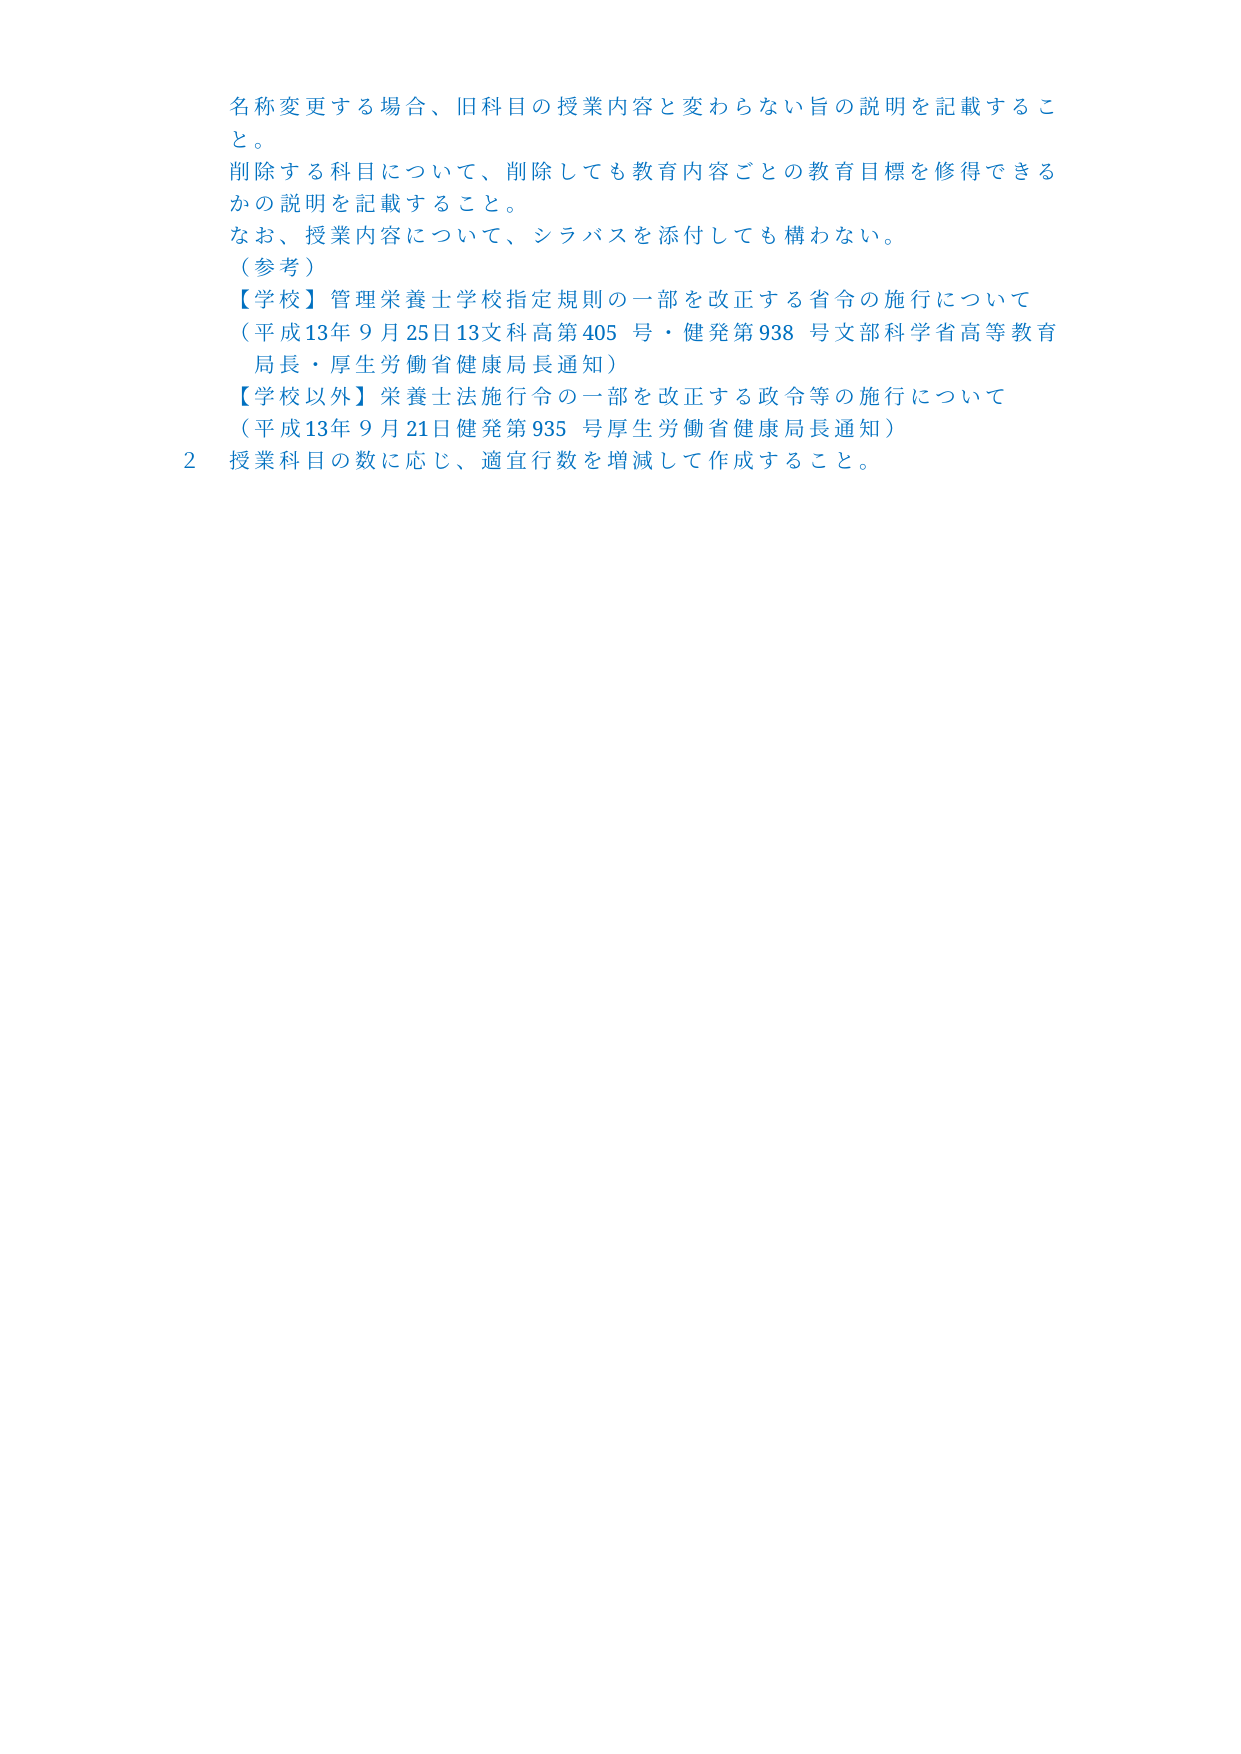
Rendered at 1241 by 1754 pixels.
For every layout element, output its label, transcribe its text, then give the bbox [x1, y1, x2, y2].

text なお、授業内容について、シラバスを添付しても構わない。 [223, 218, 1061, 251]
text 削除する科目について、削除しても教育内容ごとの教育目標を修得できるかの説明を記載すること。 [201, 154, 1061, 218]
text 【学校以外】栄養士法施行令の一部を改正する政令等の施行について [223, 379, 1061, 412]
text 【学校】管理栄養士学校指定規則の一部を改正する省令の施行について [223, 283, 1061, 315]
text （平成13年９月25日13文科高第405号・健発第938号文部科学省高等教育局長・厚生労働省健康局長通知） [223, 315, 1061, 379]
text ２ 授業科目の数に応じ、適宜行数を増減して作成すること。 [179, 444, 1061, 476]
text 名称変更する場合、旧科目の授業内容と変わらない旨の説明を記載すること。 [223, 90, 1061, 154]
text （平成13年９月21日健発第935号厚生労働省健康局長通知） [223, 412, 1061, 444]
text （参考） [223, 251, 1061, 283]
